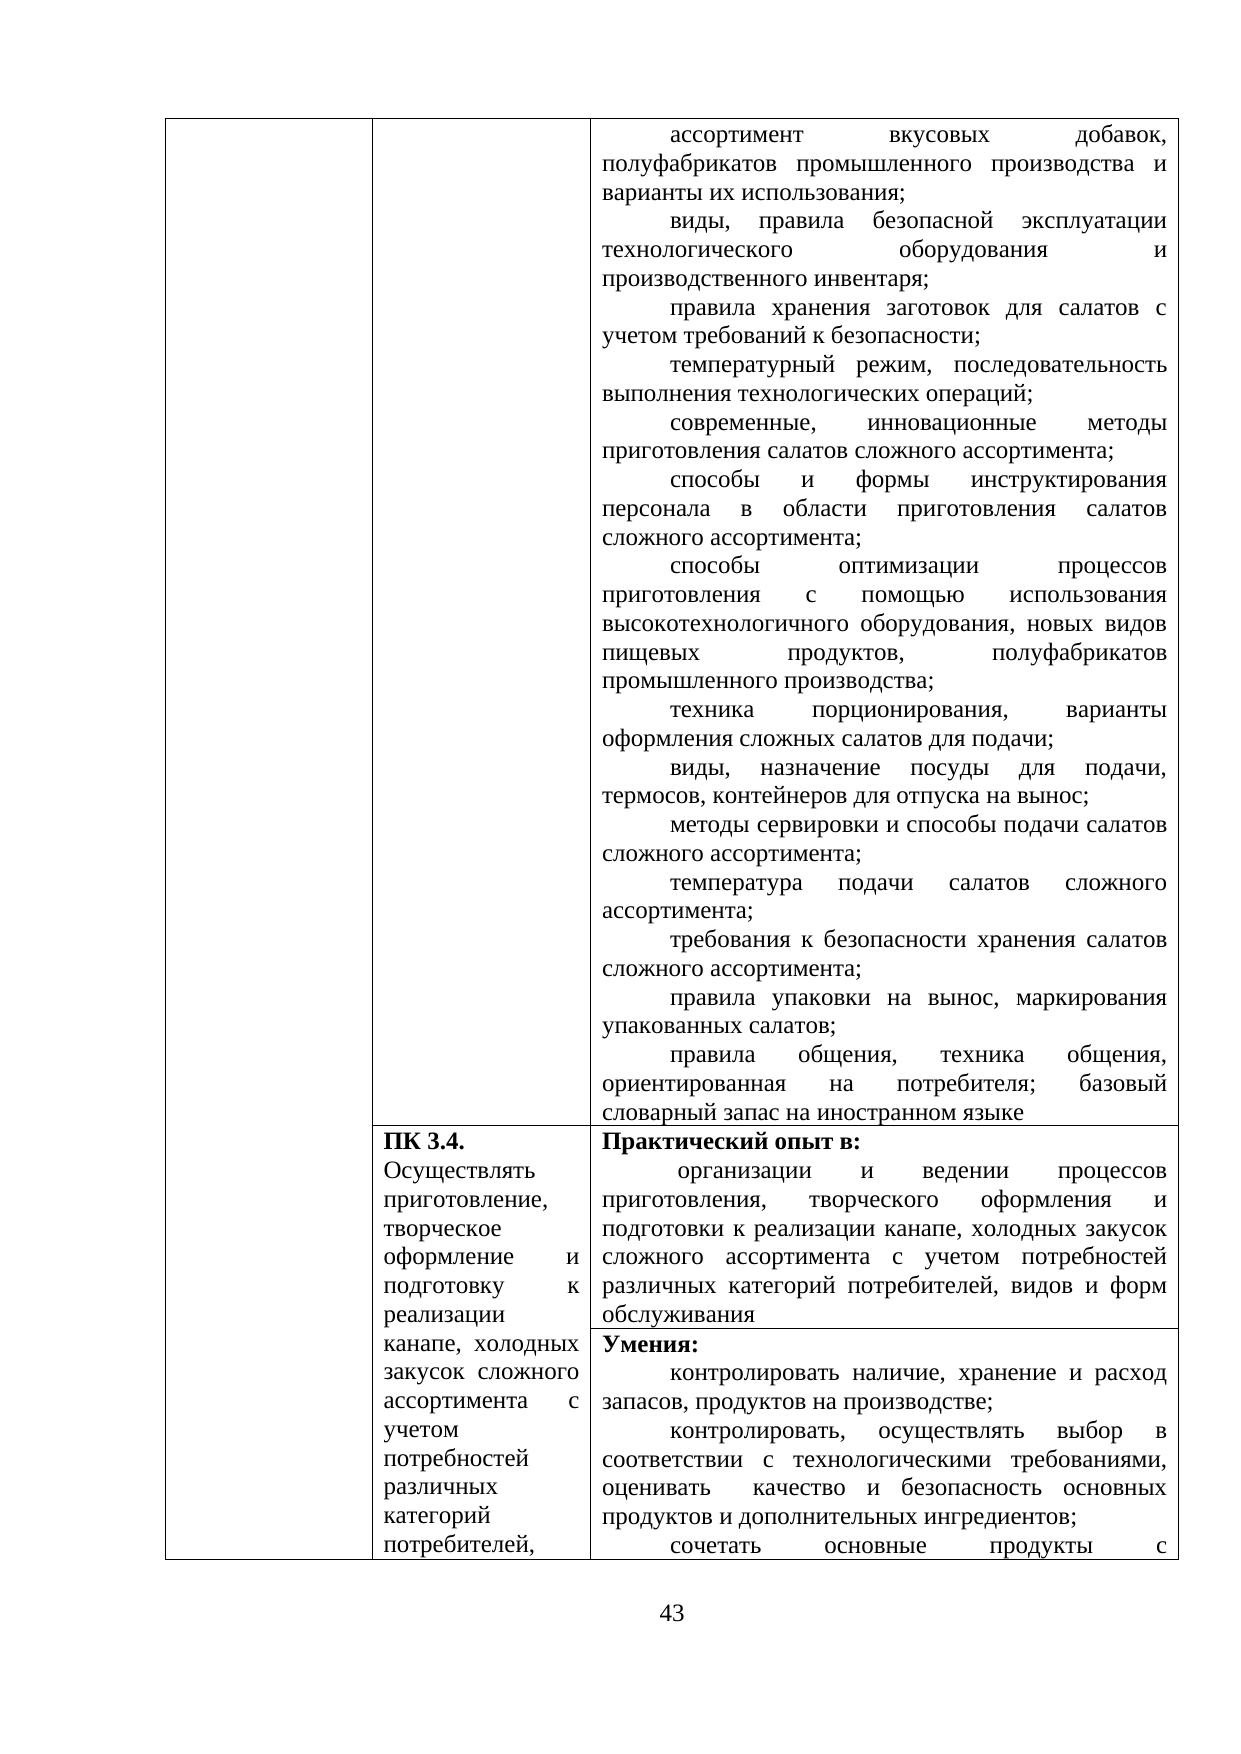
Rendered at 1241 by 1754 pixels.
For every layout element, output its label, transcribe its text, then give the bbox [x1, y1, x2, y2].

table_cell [591, 119, 1178, 1125]
table_cell Практический опыт в: организации и ведении процессов приготовления, творческого оформления и подготовки к реализации канапе, холодных закусок сложного ассортимента с учетом потребностей различных категорий потребителей, видов и форм обслуживания [591, 1126, 1178, 1328]
table_cell ПК 3.4. Осуществлять приготовление, творческое оформление и подготовку к реализации канапе, холодных закусок сложного ассортимента с учетом потребностей различных категорий потребителей, видов и форм обслуживания [373, 1126, 590, 1559]
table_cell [591, 1329, 1178, 1559]
